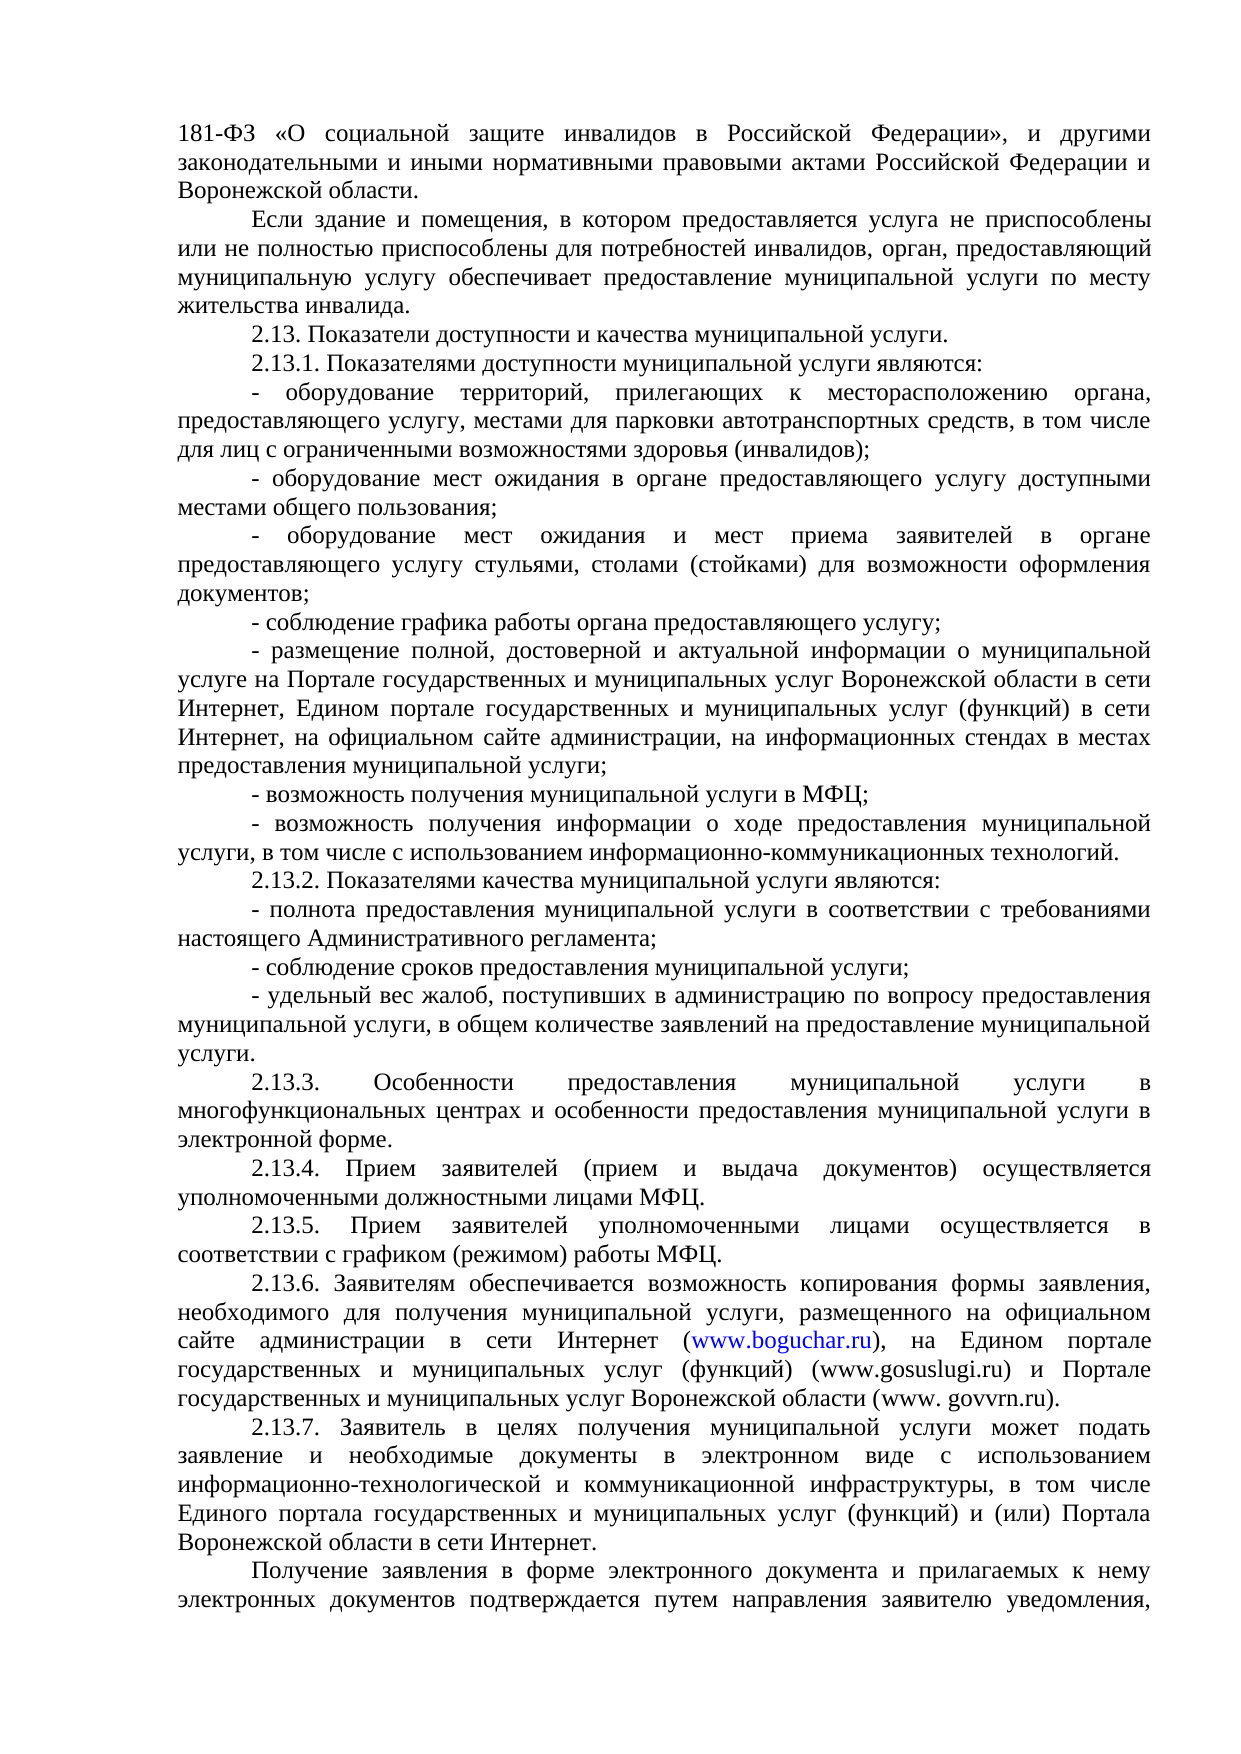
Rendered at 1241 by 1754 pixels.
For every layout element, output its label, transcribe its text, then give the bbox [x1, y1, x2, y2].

text 2.13. Показатели доступности и качества муниципальной услуги. [177, 319, 1152, 348]
text 2.13.6. Заявителям обеспечивается возможность копирования формы заявления, необходимого для получения муниципальной услуги, размещенного на официальном сайте администрации в сети Интернет (www.boguchar.ru), на Едином портале государственных и муниципальных услуг (функций) (www.gosuslugi.ru) и Портале государственных и муниципальных услуг Воронежской области (www. govvrn.ru). [177, 1268, 1152, 1412]
text - оборудование мест ожидания в органе предоставляющего услугу доступными местами общего пользования; [177, 463, 1152, 521]
text - соблюдение графика работы органа предоставляющего услугу; [177, 607, 1152, 636]
text - полнота предоставления муниципальной услуги в соответствии с требованиями настоящего Административного регламента; [177, 894, 1152, 952]
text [177, 118, 1152, 204]
text 2.13.7. Заявитель в целях получения муниципальной услуги может подать заявление и необходимые документы в электронном виде с использованием информационно-технологической и коммуникационной инфраструктуры, в том числе Единого портала государственных и муниципальных услуг (функций) и (или) Портала Воронежской области в сети Интернет. [177, 1412, 1152, 1556]
text 2.13.2. Показателями качества муниципальной услуги являются: [177, 866, 1152, 894]
text - удельный вес жалоб, поступивших в администрацию по вопросу предоставления муниципальной услуги, в общем количестве заявлений на предоставление муниципальной услуги. [177, 981, 1152, 1067]
text - размещение полной, достоверной и актуальной информации о муниципальной услуге на Портале государственных и муниципальных услуг Воронежской области в сети Интернет, Едином портале государственных и муниципальных услуг (функций) в сети Интернет, на официальном сайте администрации, на информационных стендах в местах предоставления муниципальной услуги; [177, 636, 1152, 779]
text - оборудование территорий, прилегающих к месторасположению органа, предоставляющего услугу, местами для парковки автотранспортных средств, в том числе для лиц с ограниченными возможностями здоровья (инвалидов); [177, 377, 1152, 463]
text - соблюдение сроков предоставления муниципальной услуги; [177, 952, 1152, 981]
text 2.13.3. Особенности предоставления муниципальной услуги в многофункциональных центрах и особенности предоставления муниципальной услуги в электронной форме. [177, 1067, 1152, 1153]
text - возможность получения муниципальной услуги в МФЦ; [177, 779, 1152, 808]
text - оборудование мест ожидания и мест приема заявителей в органе предоставляющего услугу стульями, столами (стойками) для возможности оформления документов; [177, 521, 1152, 607]
text 2.13.5. Прием заявителей уполномоченными лицами осуществляется в соответствии с графиком (режимом) работы МФЦ. [177, 1211, 1152, 1268]
text Если здание и помещения, в котором предоставляется услуга не приспособлены или не полностью приспособлены для потребностей инвалидов, орган, предоставляющий муниципальную услугу обеспечивает предоставление муниципальной услуги по месту жительства инвалида. [177, 204, 1152, 319]
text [177, 1556, 1152, 1613]
text 2.13.1. Показателями доступности муниципальной услуги являются: [177, 348, 1152, 377]
text - возможность получения информации о ходе предоставления муниципальной услуги, в том числе с использованием информационно-коммуникационных технологий. [177, 808, 1152, 866]
text 2.13.4. Прием заявителей (прием и выдача документов) осуществляется уполномоченными должностными лицами МФЦ. [177, 1153, 1152, 1211]
